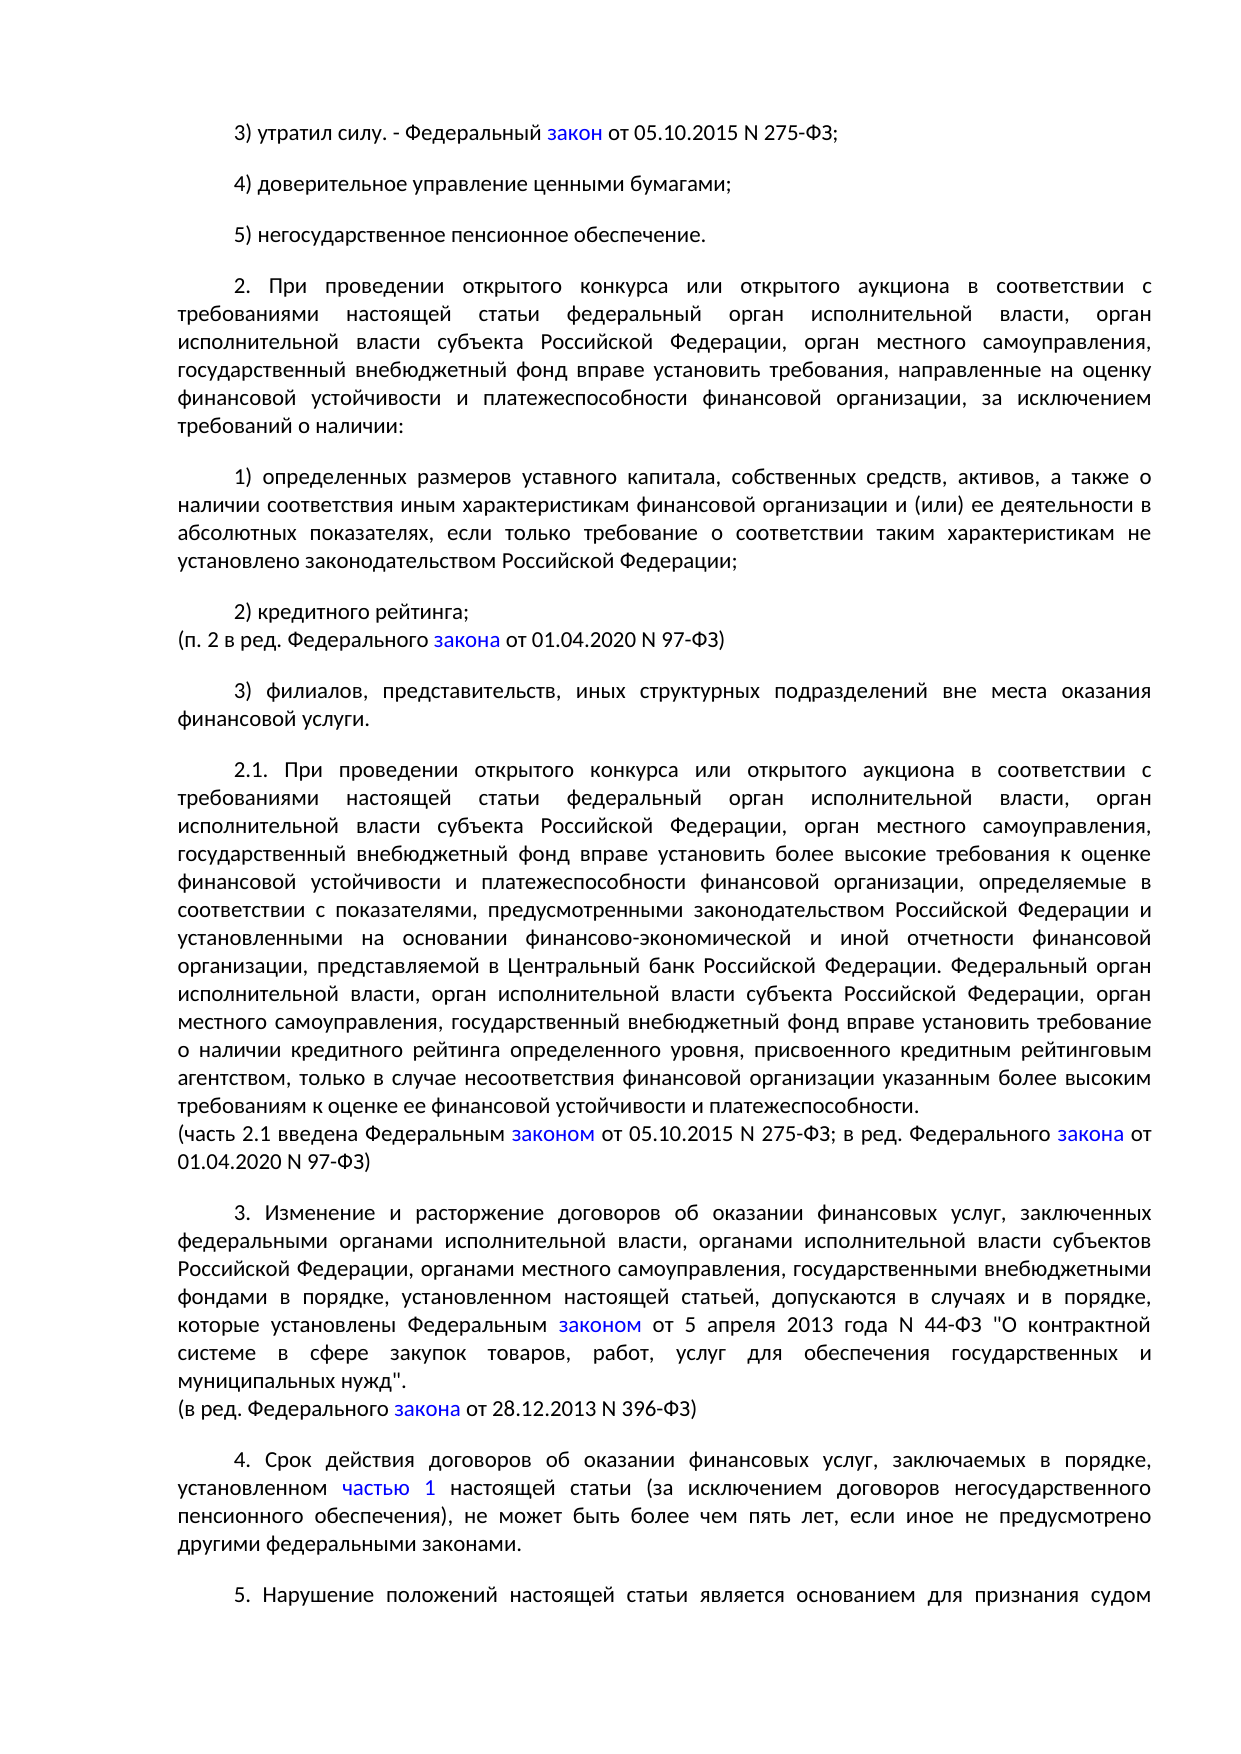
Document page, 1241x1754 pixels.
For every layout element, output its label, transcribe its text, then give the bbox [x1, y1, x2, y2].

text (в ред. Федерального закона от 28.12.2013 N 396-ФЗ) [177, 1394, 1152, 1422]
text 3. Изменение и расторжение договоров об оказании финансовых услуг, заключенных федеральными органами исполнительной власти, органами исполнительной власти субъектов Российской Федерации, органами местного самоуправления, государственными внебюджетными фондами в порядке, установленном настоящей статьей, допускаются в случаях и в порядке, которые установлены Федеральным законом от 5 апреля 2013 года N 44-ФЗ "О контрактной системе в сфере закупок товаров, работ, услуг для обеспечения государственных и муниципальных нужд". [177, 1198, 1152, 1394]
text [177, 1580, 1152, 1608]
text 4) доверительное управление ценными бумагами; [177, 169, 1152, 197]
text 3) филиалов, представительств, иных структурных подразделений вне места оказания финансовой услуги. [177, 676, 1152, 732]
text 3) утратил силу. - Федеральный закон от 05.10.2015 N 275-ФЗ; [177, 118, 1152, 146]
text 1) определенных размеров уставного капитала, собственных средств, активов, а также о наличии соответствия иным характеристикам финансовой организации и (или) ее деятельности в абсолютных показателях, если только требование о соответствии таким характеристикам не установлено законодательством Российской Федерации; [177, 462, 1152, 574]
text 2) кредитного рейтинга; [177, 597, 1152, 625]
text (часть 2.1 введена Федеральным законом от 05.10.2015 N 275-ФЗ; в ред. Федерального закона от 01.04.2020 N 97-ФЗ) [177, 1119, 1152, 1175]
text 5) негосударственное пенсионное обеспечение. [177, 220, 1152, 248]
text (п. 2 в ред. Федерального закона от 01.04.2020 N 97-ФЗ) [177, 625, 1152, 653]
text 4. Срок действия договоров об оказании финансовых услуг, заключаемых в порядке, установленном частью 1 настоящей статьи (за исключением договоров негосударственного пенсионного обеспечения), не может быть более чем пять лет, если иное не предусмотрено другими федеральными законами. [177, 1445, 1152, 1557]
text 2.1. При проведении открытого конкурса или открытого аукциона в соответствии с требованиями настоящей статьи федеральный орган исполнительной власти, орган исполнительной власти субъекта Российской Федерации, орган местного самоуправления, государственный внебюджетный фонд вправе установить более высокие требования к оценке финансовой устойчивости и платежеспособности финансовой организации, определяемые в соответствии с показателями, предусмотренными законодательством Российской Федерации и установленными на основании финансово-экономической и иной отчетности финансовой организации, представляемой в Центральный банк Российской Федерации. Федеральный орган исполнительной власти, орган исполнительной власти субъекта Российской Федерации, орган местного самоуправления, государственный внебюджетный фонд вправе установить требование о наличии кредитного рейтинга определенного уровня, присвоенного кредитным рейтинговым агентством, только в случае несоответствия финансовой организации указанным более высоким требованиям к оценке ее финансовой устойчивости и платежеспособности. [177, 755, 1152, 1119]
text 2. При проведении открытого конкурса или открытого аукциона в соответствии с требованиями настоящей статьи федеральный орган исполнительной власти, орган исполнительной власти субъекта Российской Федерации, орган местного самоуправления, государственный внебюджетный фонд вправе установить требования, направленные на оценку финансовой устойчивости и платежеспособности финансовой организации, за исключением требований о наличии: [177, 271, 1152, 439]
